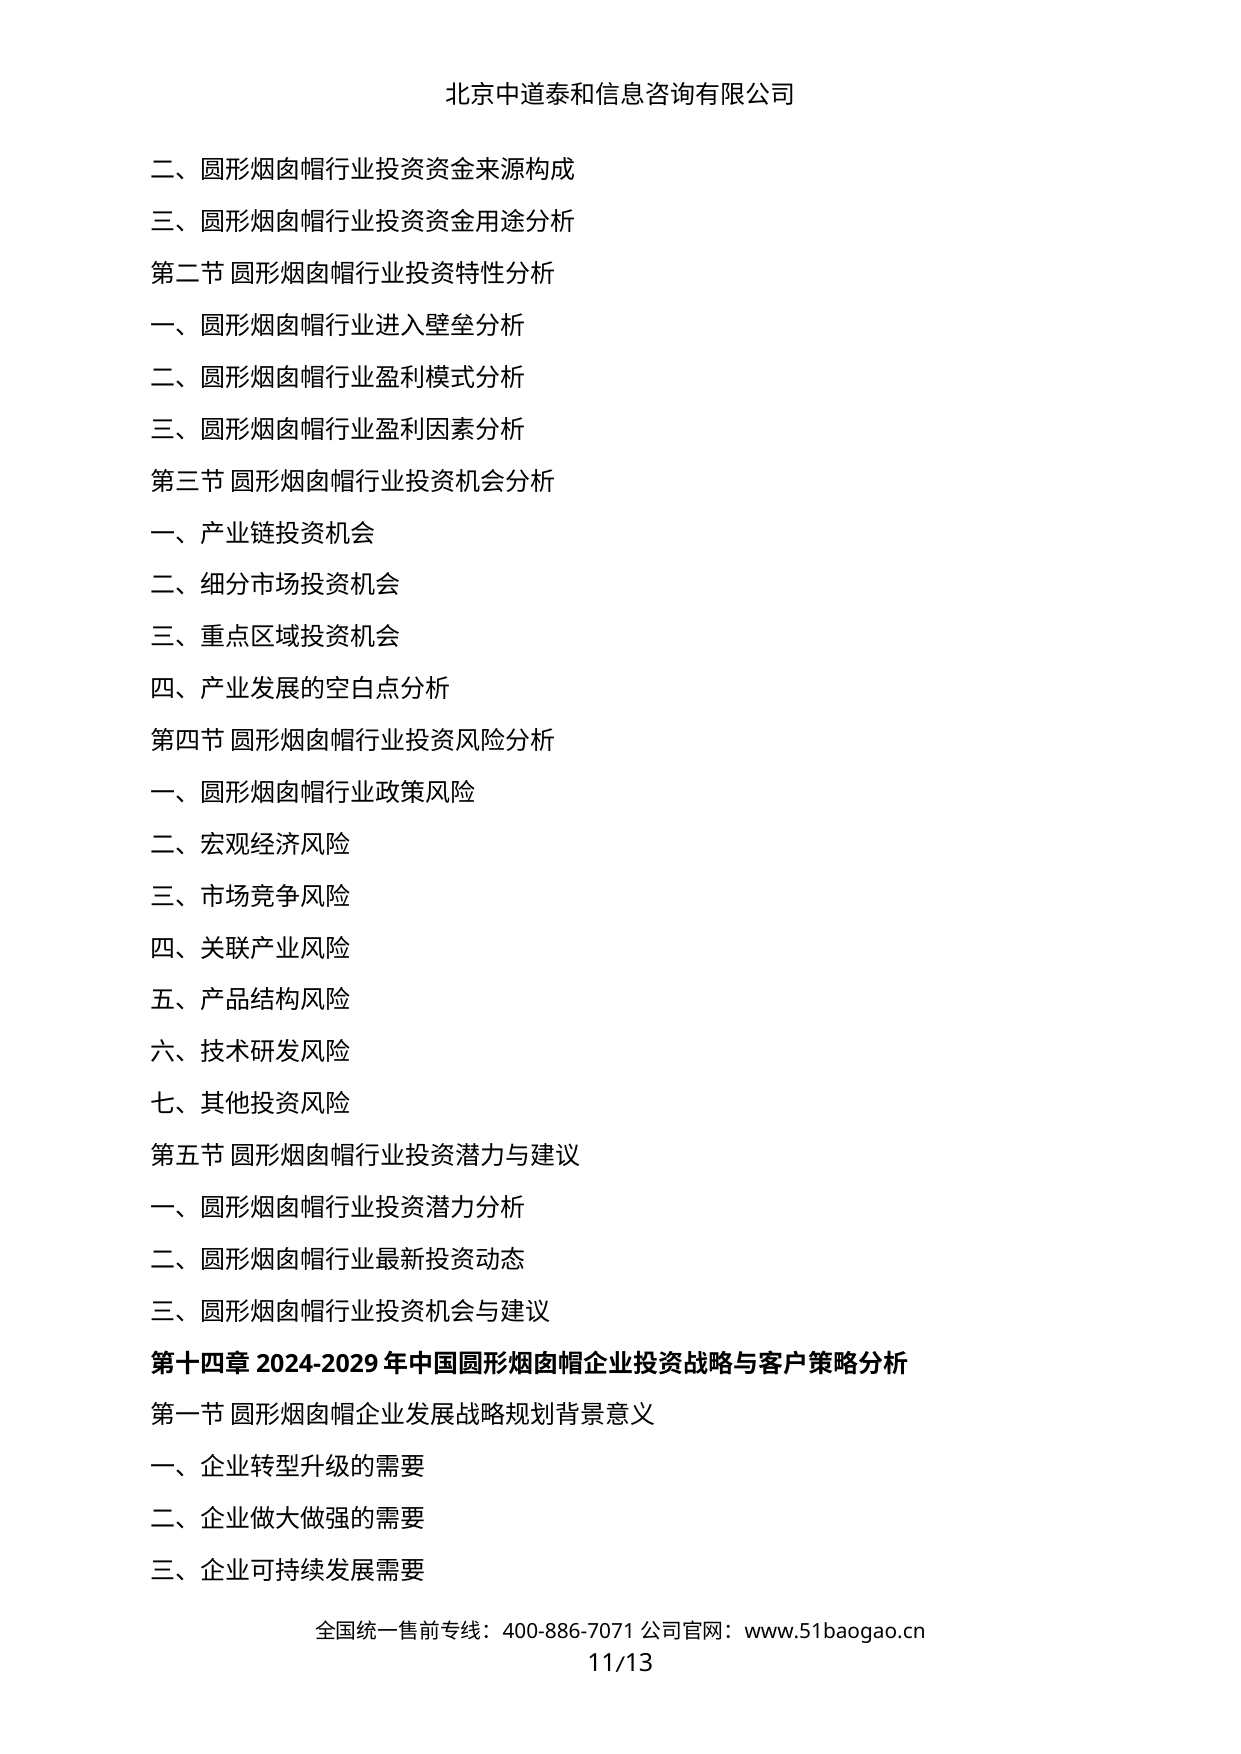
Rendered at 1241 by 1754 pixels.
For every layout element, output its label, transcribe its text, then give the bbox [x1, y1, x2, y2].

text 第四节 圆形烟囱帽行业投资风险分析 [150, 721, 1090, 757]
text 第三节 圆形烟囱帽行业投资机会分析 [150, 461, 1090, 497]
text 四、产业发展的空白点分析 [150, 669, 1090, 705]
text 一、企业转型升级的需要 [150, 1447, 1090, 1483]
text 二、圆形烟囱帽行业最新投资动态 [150, 1239, 1090, 1276]
text 第一节 圆形烟囱帽企业发展战略规划背景意义 [150, 1395, 1090, 1431]
text 二、圆形烟囱帽行业盈利模式分析 [150, 357, 1090, 394]
text 三、圆形烟囱帽行业盈利因素分析 [150, 409, 1090, 446]
text 二、企业做大做强的需要 [150, 1499, 1090, 1535]
text 六、技术研发风险 [150, 1032, 1090, 1068]
text 一、圆形烟囱帽行业政策风险 [150, 772, 1090, 809]
text 二、宏观经济风险 [150, 824, 1090, 861]
text 一、圆形烟囱帽行业进入壁垒分析 [150, 306, 1090, 342]
text 四、关联产业风险 [150, 928, 1090, 964]
text 三、企业可持续发展需要 [150, 1551, 1090, 1587]
text 第五节 圆形烟囱帽行业投资潜力与建议 [150, 1136, 1090, 1172]
text 二、细分市场投资机会 [150, 565, 1090, 601]
text 三、重点区域投资机会 [150, 617, 1090, 653]
text 第二节 圆形烟囱帽行业投资特性分析 [150, 254, 1090, 290]
text 五、产品结构风险 [150, 980, 1090, 1016]
text 第十四章 2024-2029年中国圆形烟囱帽企业投资战略与客户策略分析 [150, 1343, 1090, 1379]
text 二、圆形烟囱帽行业投资资金来源构成 [150, 150, 1090, 186]
text 三、市场竞争风险 [150, 876, 1090, 912]
text 三、圆形烟囱帽行业投资机会与建议 [150, 1291, 1090, 1327]
text 一、圆形烟囱帽行业投资潜力分析 [150, 1187, 1090, 1224]
text 三、圆形烟囱帽行业投资资金用途分析 [150, 202, 1090, 238]
text 七、其他投资风险 [150, 1084, 1090, 1120]
text 一、产业链投资机会 [150, 513, 1090, 549]
